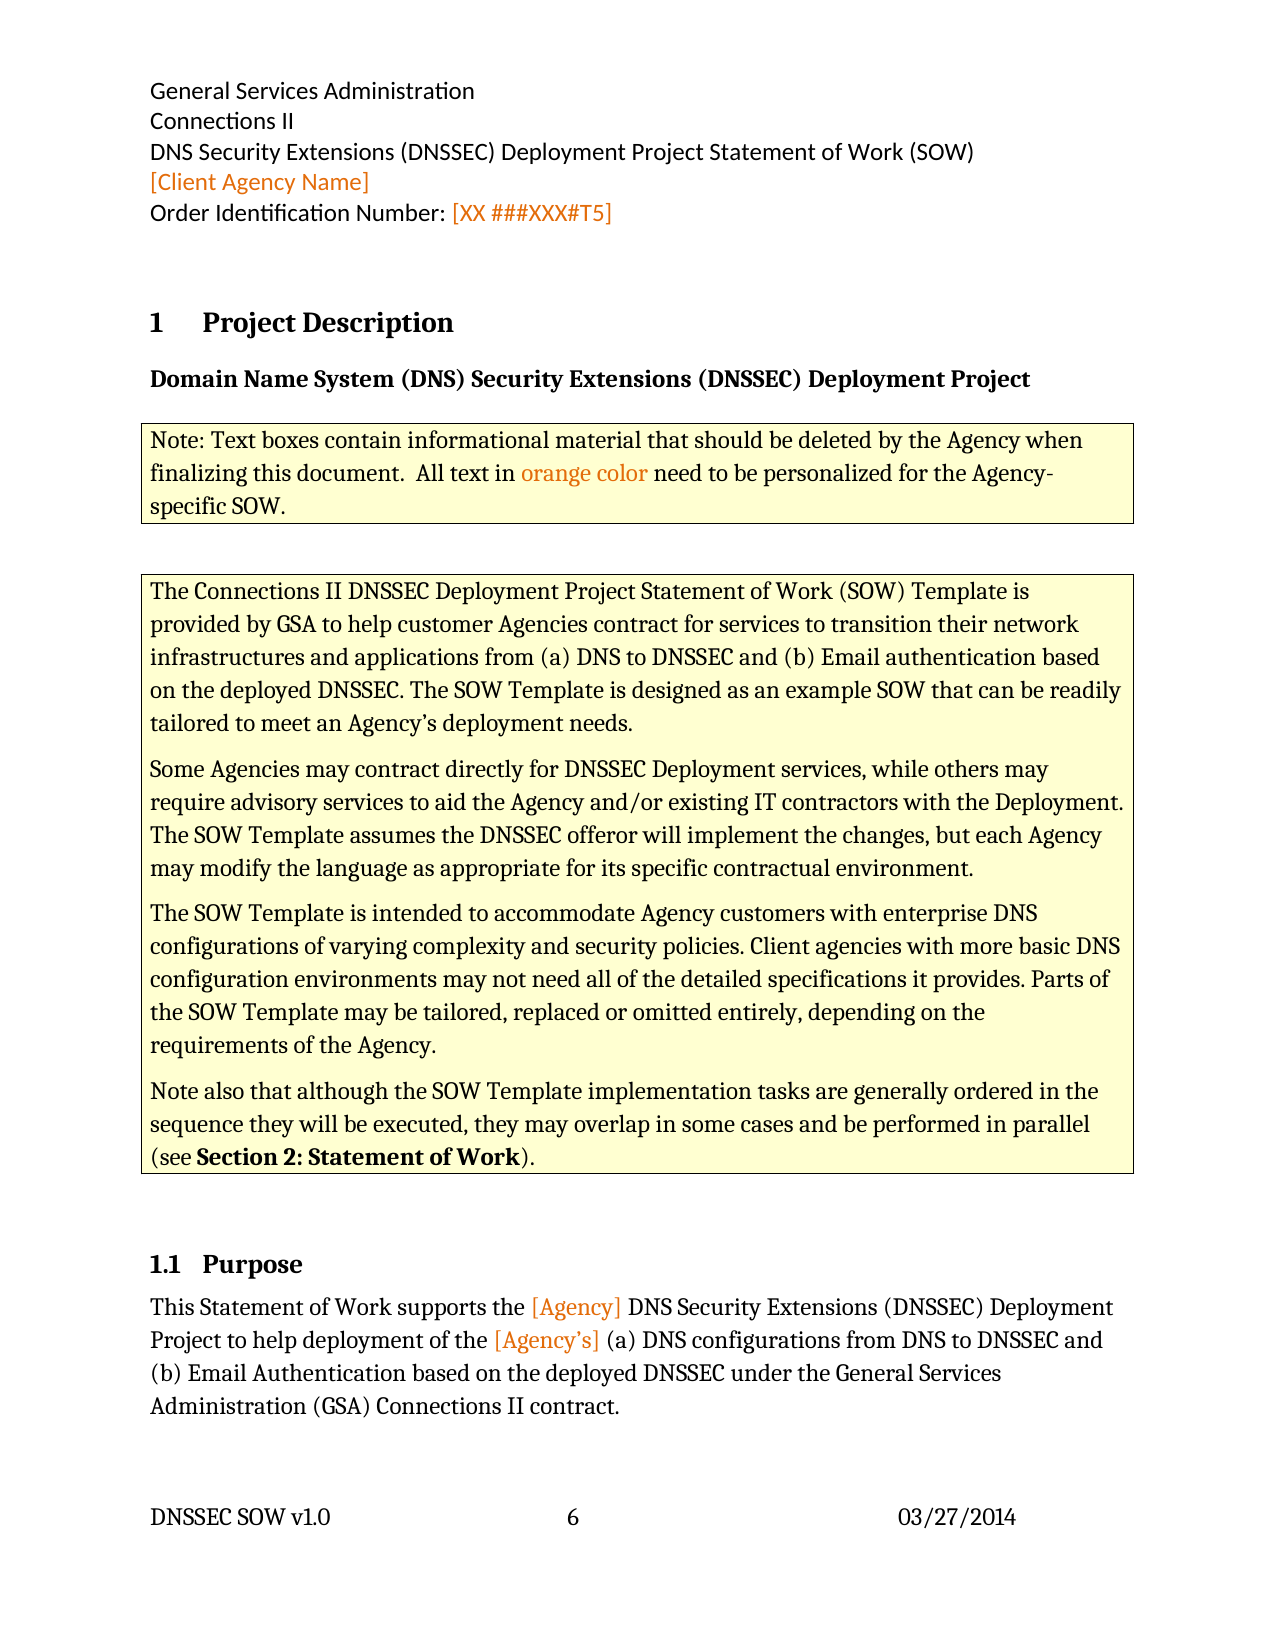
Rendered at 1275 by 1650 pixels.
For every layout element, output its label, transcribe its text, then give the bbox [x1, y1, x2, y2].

text Domain Name System (DNS) Security Extensions (DNSSEC) Deployment Project [150, 365, 1125, 394]
text The SOW Template is intended to accommodate Agency customers with enterprise DNS configurations of varying complexity and security policies. Client agencies with more basic DNS configuration environments may not need all of the detailed specifications it provides. Parts of the SOW Template may be tailored, replaced or omitted entirely, depending on the requirements of the Agency. [142, 896, 1133, 1060]
text The Connections II DNSSEC Deployment Project Statement of Work (SOW) Template is provided by GSA to help customer Agencies contract for services to transition their network infrastructures and applications from (a) DNS to DNSSEC and (b) Email authentication based on the deployed DNSSEC. The SOW Template is designed as an example SOW that can be readily tailored to meet an Agency’s deployment needs. [142, 575, 1133, 738]
text Some Agencies may contract directly for DNSSEC Deployment services, while others may require advisory services to aid the Agency and/or existing IT contractors with the Deployment. The SOW Template assumes the DNSSEC offeror will implement the changes, but each Agency may modify the language as appropriate for its specific contractual environment. [142, 751, 1133, 882]
text Note also that although the SOW Template implementation tasks are generally ordered in the sequence they will be executed, they may overlap in some cases and be performed in parallel (see Section 2: Statement of Work). [142, 1073, 1133, 1173]
subtitle Project Description [150, 306, 1125, 340]
text Note: Text boxes contain informational material that should be deleted by the Agency when finalizing this document. All text in orange color need to be personalized for the Agency-specific SOW. [142, 424, 1133, 523]
subtitle Purpose [150, 1249, 1125, 1281]
text This Statement of Work supports the [Agency] DNS Security Extensions (DNSSEC) Deployment Project to help deployment of the [Agency’s] (a) DNS configurations from DNS to DNSSEC and (b) Email Authentication based on the deployed DNSSEC under the General Services Administration (GSA) Connections II contract. [150, 1293, 1125, 1421]
